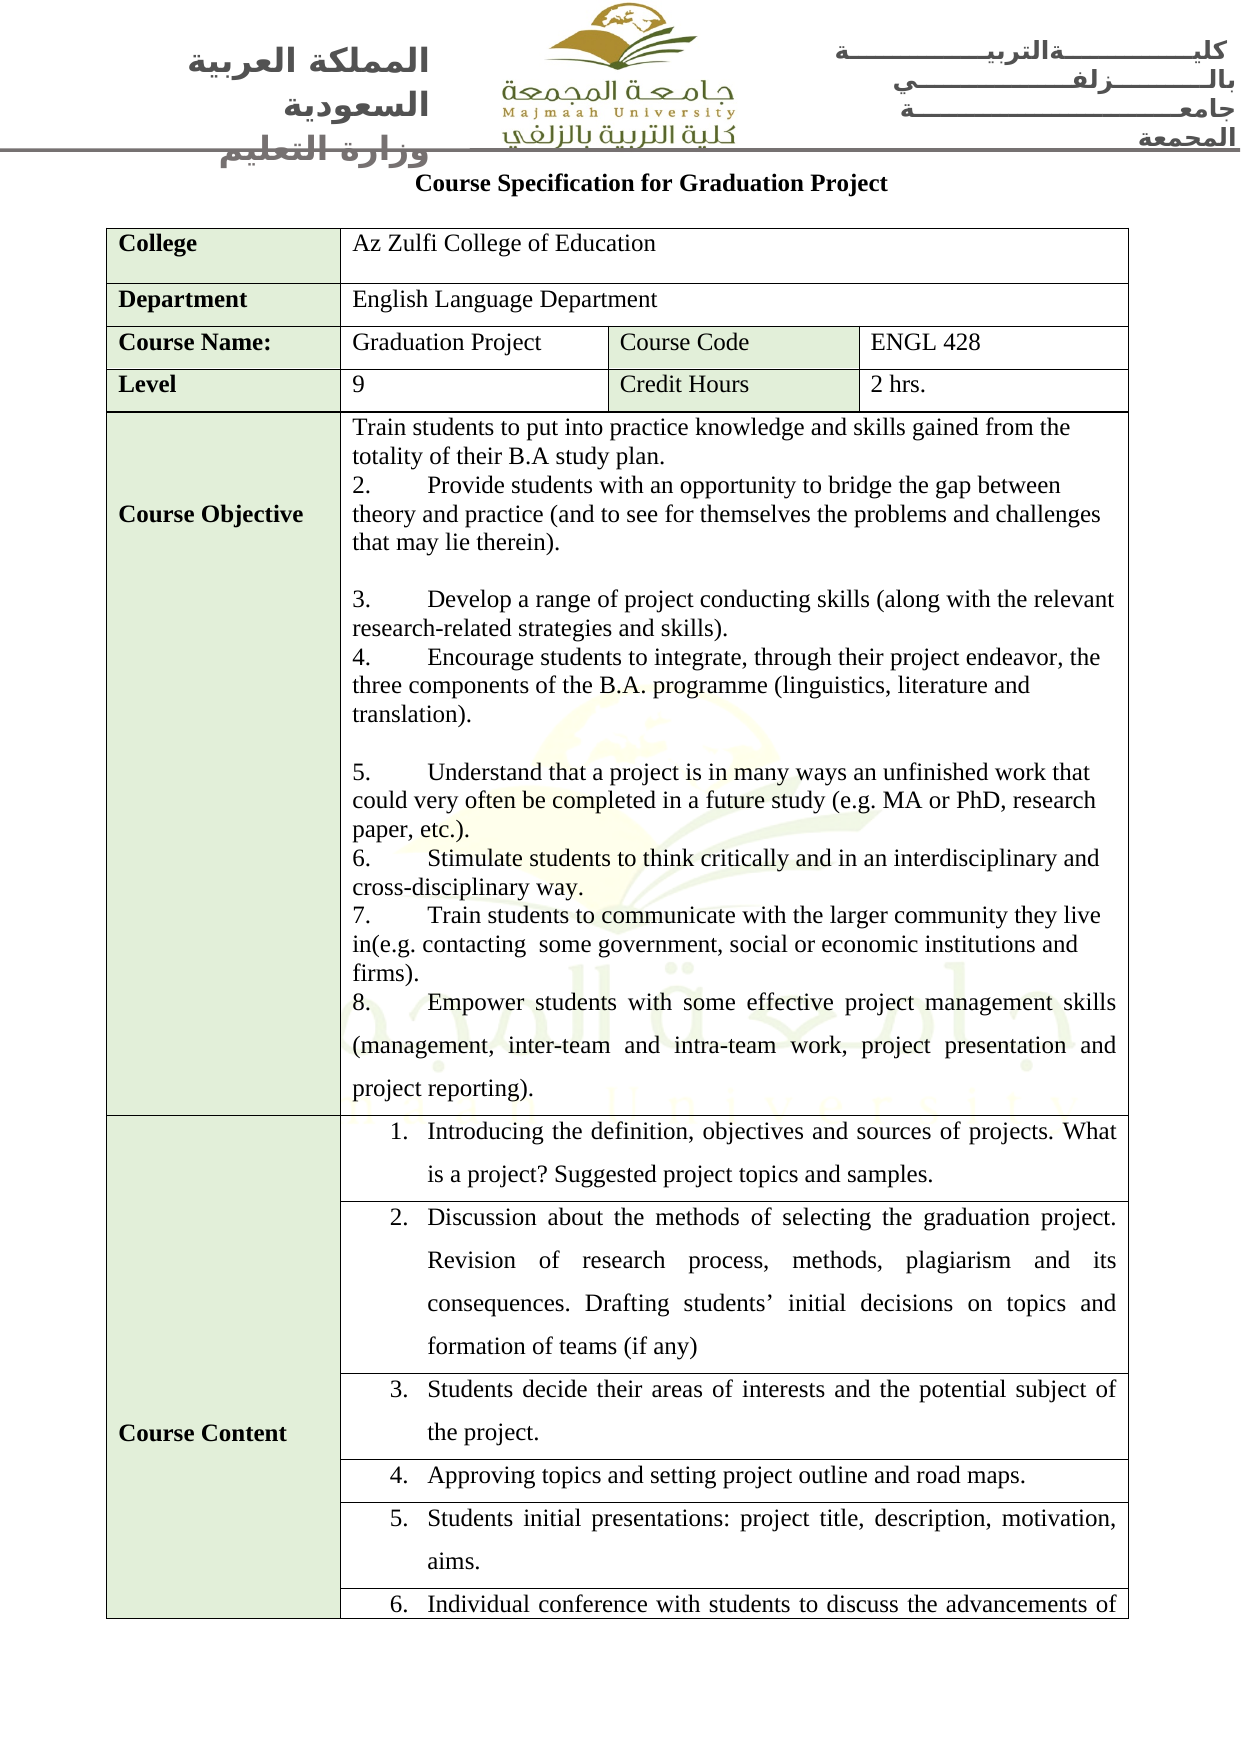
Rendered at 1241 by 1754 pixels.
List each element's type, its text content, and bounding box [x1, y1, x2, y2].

table_cell Discussion about the methods of selecting the graduation project. Revision of research process, methods, plagiarism and its consequences. Drafting students’ initial decisions on topics and formation of teams (if any) [341, 1202, 1128, 1373]
table_cell Individual conference with students to discuss the advancements of their projects. [341, 1589, 1128, 1618]
table_cell 9 [341, 370, 608, 411]
table_cell Approving topics and setting project outline and road maps. [341, 1460, 1128, 1502]
table_header Az Zulfi College of Education [341, 229, 1128, 283]
table_cell ENGL 428 [860, 327, 1128, 368]
table_cell Course Code [609, 327, 859, 368]
table_cell Level [107, 370, 340, 411]
text Course Specification for Graduation Project [118, 152, 1122, 196]
table_cell Introducing the definition, objectives and sources of projects. What is a project? Suggested project topics and samples. [341, 1116, 1128, 1201]
table_cell Course Content [107, 1116, 340, 1618]
table_cell Department [107, 284, 340, 326]
table_cell Train students to put into practice knowledge and skills gained from the totality of their B.A study plan. 2. Provide students with an opportunity to bridge the gap between theory and practice (and to see for themselves the problems and challenges that may lie therein). 3. Develop a range of project conducting skills (along with the relevant research-related strategies and skills). 4. Encourage students to integrate, through their project endeavor, the three components of the B.A. programme (linguistics, literature and translation). 5. Understand that a project is in many ways an unfinished work that could very often be completed in a future study (e.g. MA or PhD, research paper, etc.). 6. Stimulate students to think critically and in an interdisciplinary and cross-disciplinary way. 7. Train students to communicate with the larger community they live in(e.g. contacting some government, social or economic institutions and firms). 8. Empower students with some effective project management skills (management, inter-team and intra-team work, project presentation and project reporting). [341, 413, 1128, 1115]
table_cell Students initial presentations: project title, description, motivation, aims. [341, 1503, 1128, 1588]
picture [482, 0, 754, 148]
table_cell English Language Department [341, 284, 1128, 326]
table_cell Course Objective [107, 413, 340, 1115]
table_cell 2 hrs. [860, 370, 1128, 411]
table_header College [107, 229, 340, 283]
table_cell Graduation Project [341, 327, 608, 368]
table_cell Credit Hours [609, 370, 859, 411]
table_cell Course Name: [107, 327, 340, 368]
table_cell Students decide their areas of interests and the potential subject of the project. [341, 1374, 1128, 1459]
